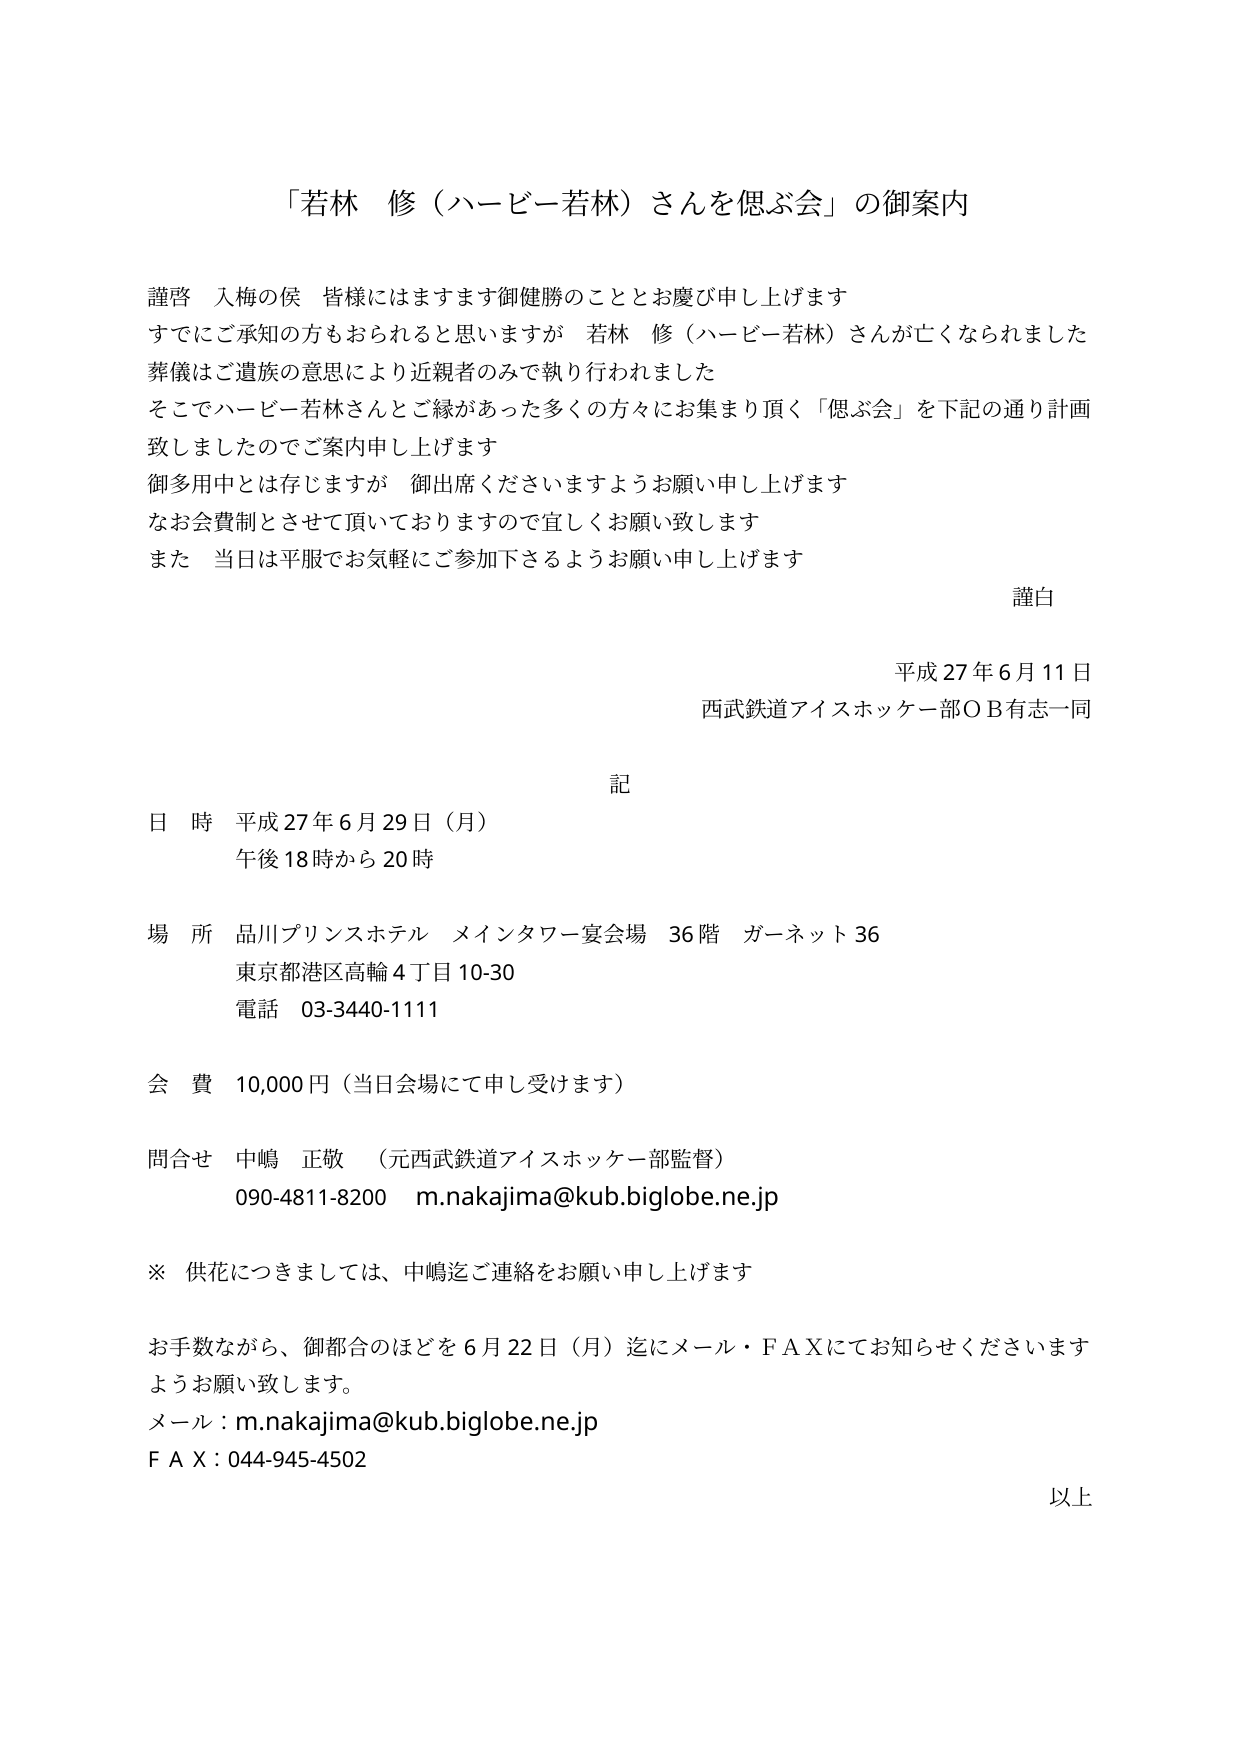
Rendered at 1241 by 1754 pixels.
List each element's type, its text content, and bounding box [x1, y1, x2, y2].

text 「若林 修（ハービー若林）さんを偲ぶ会」の御案内 [148, 164, 1092, 239]
text 平成27年6月11日 [148, 652, 1092, 689]
text 090-4811-8200 m.nakajima@kub.biglobe.ne.jp [148, 1177, 1092, 1214]
text なお会費制とさせて頂いておりますので宜しくお願い致します [148, 502, 1092, 539]
text メール：m.nakajima@kub.biglobe.ne.jp [148, 1402, 1092, 1439]
text FAX：044-945-4502 [148, 1439, 1092, 1477]
text 東京都港区高輪4丁目10-30 [148, 952, 1092, 989]
text 謹啓 入梅の侯 皆様にはますます御健勝のこととお慶び申し上げます [148, 277, 1092, 314]
text また 当日は平服でお気軽にご参加下さるようお願い申し上げます [148, 539, 1092, 577]
list 供花につきましては、中嶋迄ご連絡をお願い申し上げます [148, 1252, 1092, 1289]
text 西武鉄道アイスホッケー部ＯＢ有志一同 [148, 689, 1092, 727]
text そこでハービー若林さんとご縁があった多くの方々にお集まり頂く「偲ぶ会」を下記の通り計画致しましたのでご案内申し上げます [148, 389, 1092, 464]
text お手数ながら、御都合のほどを6月22日（月）迄にメール・ＦＡＸにてお知らせくださいますようお願い致します。 [148, 1327, 1092, 1402]
subtitle 記 [148, 764, 1092, 802]
text 電話 03-3440-1111 [148, 989, 1092, 1027]
text 日 時 平成27年6月29日（月） [148, 802, 1092, 839]
text 会 費 10,000円（当日会場にて申し受けます） [148, 1064, 1092, 1102]
text 葬儀はご遺族の意思により近親者のみで執り行われました [148, 352, 1092, 389]
text 問合せ 中嶋 正敬 （元西武鉄道アイスホッケー部監督） [148, 1139, 1092, 1177]
text 謹白 [148, 577, 1092, 614]
text 御多用中とは存じますが 御出席くださいますようお願い申し上げます [148, 464, 1092, 502]
text 以上 [148, 1477, 1092, 1514]
text すでにご承知の方もおられると思いますが 若林 修（ハービー若林）さんが亡くなられました [148, 314, 1092, 352]
text 場 所 品川プリンスホテル メインタワー宴会場 36階 ガーネット36 [148, 914, 1092, 952]
text 午後18時から20時 [148, 839, 1092, 877]
